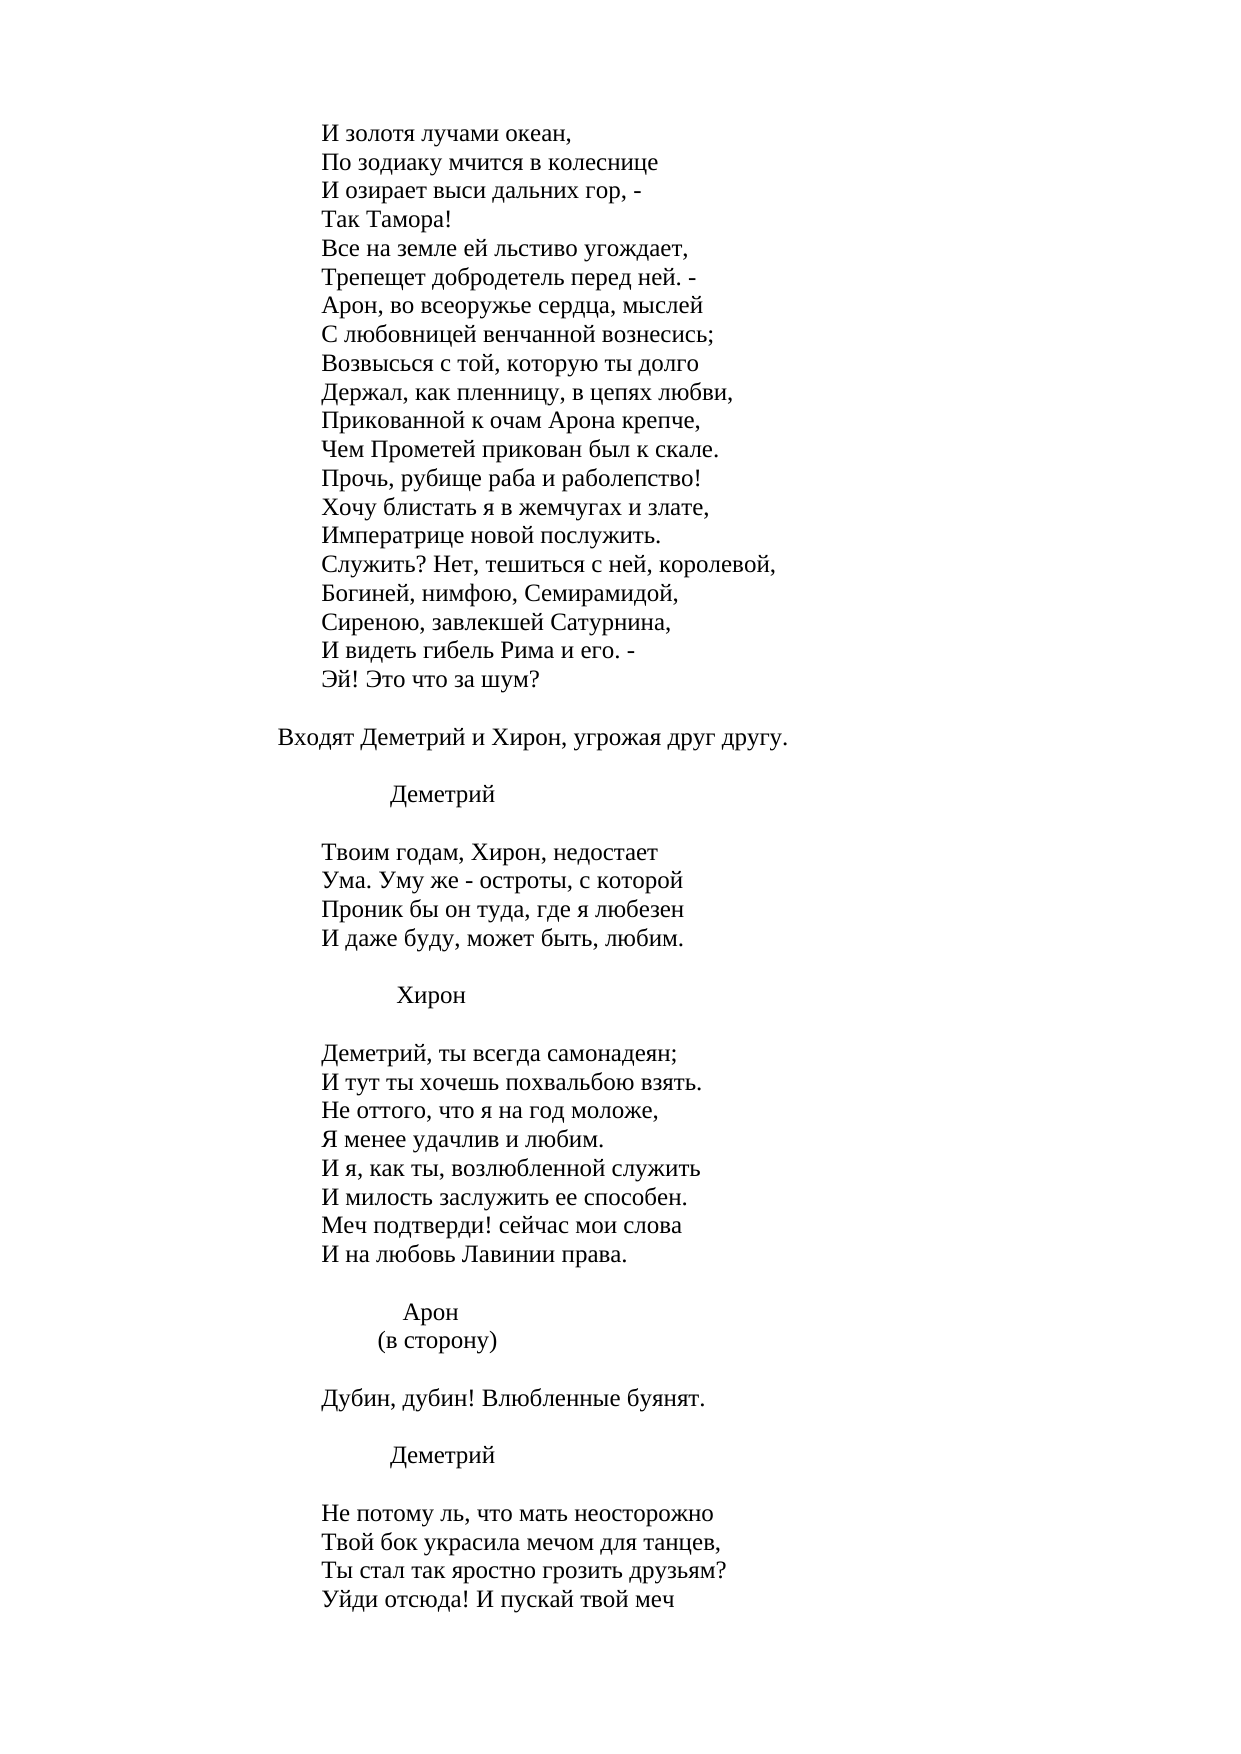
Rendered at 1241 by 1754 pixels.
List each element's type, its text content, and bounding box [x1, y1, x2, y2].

text Деметрий [177, 1441, 1152, 1469]
text Ты стал так яростно грозить друзьям? [177, 1556, 1152, 1584]
text Прикованной к очам Арона крепче, [177, 406, 1152, 434]
text Не потому ль, что мать неосторожно [177, 1498, 1152, 1527]
text Входят Деметрий и Хирон, угрожая друг другу. [177, 722, 1152, 751]
text Деметрий [177, 779, 1152, 808]
text И на любовь Лавинии права. [177, 1239, 1152, 1268]
text Дубин, дубин! Влюбленные буянят. [177, 1383, 1152, 1412]
text И милость заслужить ее способен. [177, 1182, 1152, 1211]
text Хирон [177, 981, 1152, 1009]
text Твой бок украсила мечом для танцев, [177, 1527, 1152, 1556]
text Эй! Это что за шум? [177, 664, 1152, 693]
text По зодиаку мчится в колеснице [177, 147, 1152, 176]
text Держал, как пленницу, в цепях любви, [177, 377, 1152, 406]
text И золотя лучами океан, [177, 118, 1152, 147]
text Хочу блистать я в жемчугах и злате, [177, 492, 1152, 521]
text Проник бы он туда, где я любезен [177, 894, 1152, 923]
text Ума. Уму же - остроты, с которой [177, 866, 1152, 894]
text Не оттого, что я на год моложе, [177, 1096, 1152, 1124]
text С любовницей венчанной вознесись; [177, 319, 1152, 348]
text Служить? Нет, тешиться с ней, королевой, [177, 549, 1152, 578]
text Сиреною, завлекшей Сатурнина, [177, 607, 1152, 636]
text Так Тамора! [177, 204, 1152, 233]
text Твоим годам, Хирон, недостает [177, 837, 1152, 866]
text Деметрий, ты всегда самонадеян; [177, 1038, 1152, 1067]
text И я, как ты, возлюбленной служить [177, 1153, 1152, 1182]
text Богиней, нимфою, Семирамидой, [177, 578, 1152, 607]
text И тут ты хочешь похвальбою взять. [177, 1067, 1152, 1096]
text Императрице новой послужить. [177, 521, 1152, 549]
text И озирает выси дальних гор, - [177, 176, 1152, 204]
text И даже буду, может быть, любим. [177, 923, 1152, 952]
text Арон, во всеоружье сердца, мыслей [177, 291, 1152, 319]
text Уйди отсюда! И пускай твой меч [177, 1584, 1152, 1613]
text Все на земле ей льстиво угождает, [177, 233, 1152, 262]
text Чем Прометей прикован был к скале. [177, 434, 1152, 463]
text Арон [177, 1297, 1152, 1326]
text Трепещет добродетель перед ней. - [177, 262, 1152, 291]
text (в сторону) [177, 1326, 1152, 1354]
text И видеть гибель Рима и его. - [177, 636, 1152, 664]
text Меч подтверди! сейчас мои слова [177, 1211, 1152, 1239]
text Я менее удачлив и любим. [177, 1124, 1152, 1153]
text Возвысься с той, которую ты долго [177, 348, 1152, 377]
text Прочь, рубище раба и раболепство! [177, 463, 1152, 492]
